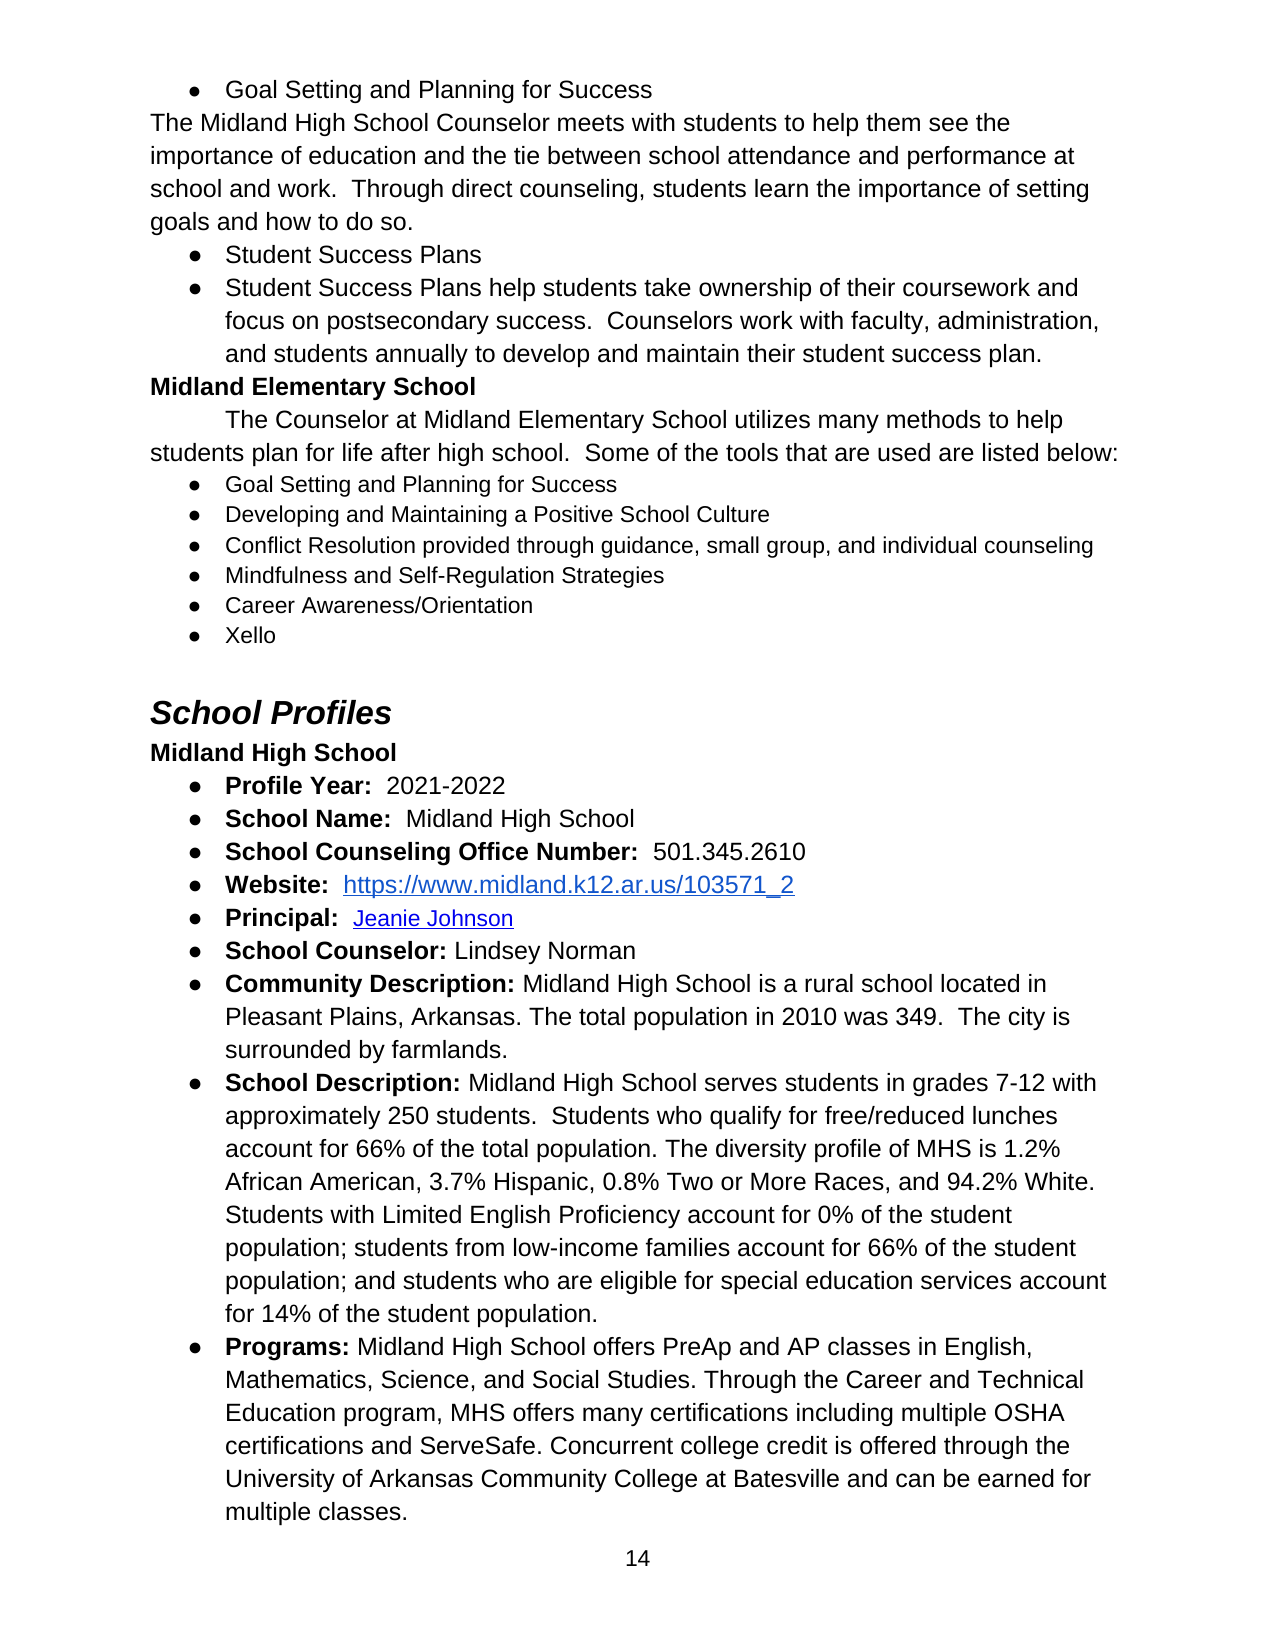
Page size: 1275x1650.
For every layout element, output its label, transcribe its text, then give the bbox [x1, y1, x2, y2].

list Principal: Jeanie Johnson [187, 903, 1125, 931]
list Student Success Plans help students take ownership of their coursework and focus on postsecondary success. Counselors work with faculty, administration, and students annually to develop and maintain their student success plan. [187, 273, 1125, 368]
list School Description: Midland High School serves students in grades 7-12 with approximately 250 students. Students who qualify for free/reduced lunches account for 66% of the total population. The diversity profile of MHS is 1.2% African American, 3.7% Hispanic, 0.8% Two or More Races, and 94.2% White. Students with Limited English Proficiency account for 0% of the student population; students from low-income families account for 66% of the student population; and students who are eligible for special education services account for 14% of the student population. [187, 1068, 1125, 1328]
list Career Awareness/Orientation [187, 592, 1125, 618]
list Goal Setting and Planning for Success [187, 471, 1125, 498]
subtitle Midland High School [150, 738, 1125, 766]
list Profile Year: 2021-2022 [187, 771, 1125, 799]
subtitle School Profiles [150, 693, 1125, 732]
list Website: https://www.midland.k12.ar.us/103571_2 [187, 870, 1125, 898]
list Student Success Plans [187, 240, 1125, 269]
list School Name: Midland High School [187, 804, 1125, 832]
list Conflict Resolution provided through guidance, small group, and individual counseling [187, 532, 1125, 558]
list Programs: Midland High School offers PreAp and AP classes in English, Mathematics, Science, and Social Studies. Through the Career and Technical Education program, MHS offers many certifications including multiple OSHA certifications and ServeSafe. Concurrent college credit is offered through the University of Arkansas Community College at Batesville and can be earned for multiple classes. [187, 1332, 1125, 1526]
list Developing and Maintaining a Positive School Culture [187, 501, 1125, 528]
list School Counseling Office Number: 501.345.2610 [187, 837, 1125, 865]
list School Counselor: Lindsey Norman [187, 936, 1125, 964]
list Goal Setting and Planning for Success [187, 75, 1125, 104]
list Community Description: Midland High School is a rural school located in Pleasant Plains, Arkansas. The total population in 2010 was 349. The city is surrounded by farmlands. [187, 969, 1125, 1063]
text The Midland High School Counselor meets with students to help them see the importance of education and the tie between school attendance and performance at school and work. Through direct counseling, students learn the importance of setting goals and how to do so. [150, 108, 1125, 236]
list Mindfulness and Self-Regulation Strategies [187, 562, 1125, 588]
list Xello [187, 622, 1125, 649]
text The Counselor at Midland Elementary School utilizes many methods to help students plan for life after high school. Some of the tools that are used are listed below: [150, 405, 1125, 467]
subtitle Midland Elementary School [150, 372, 1125, 401]
